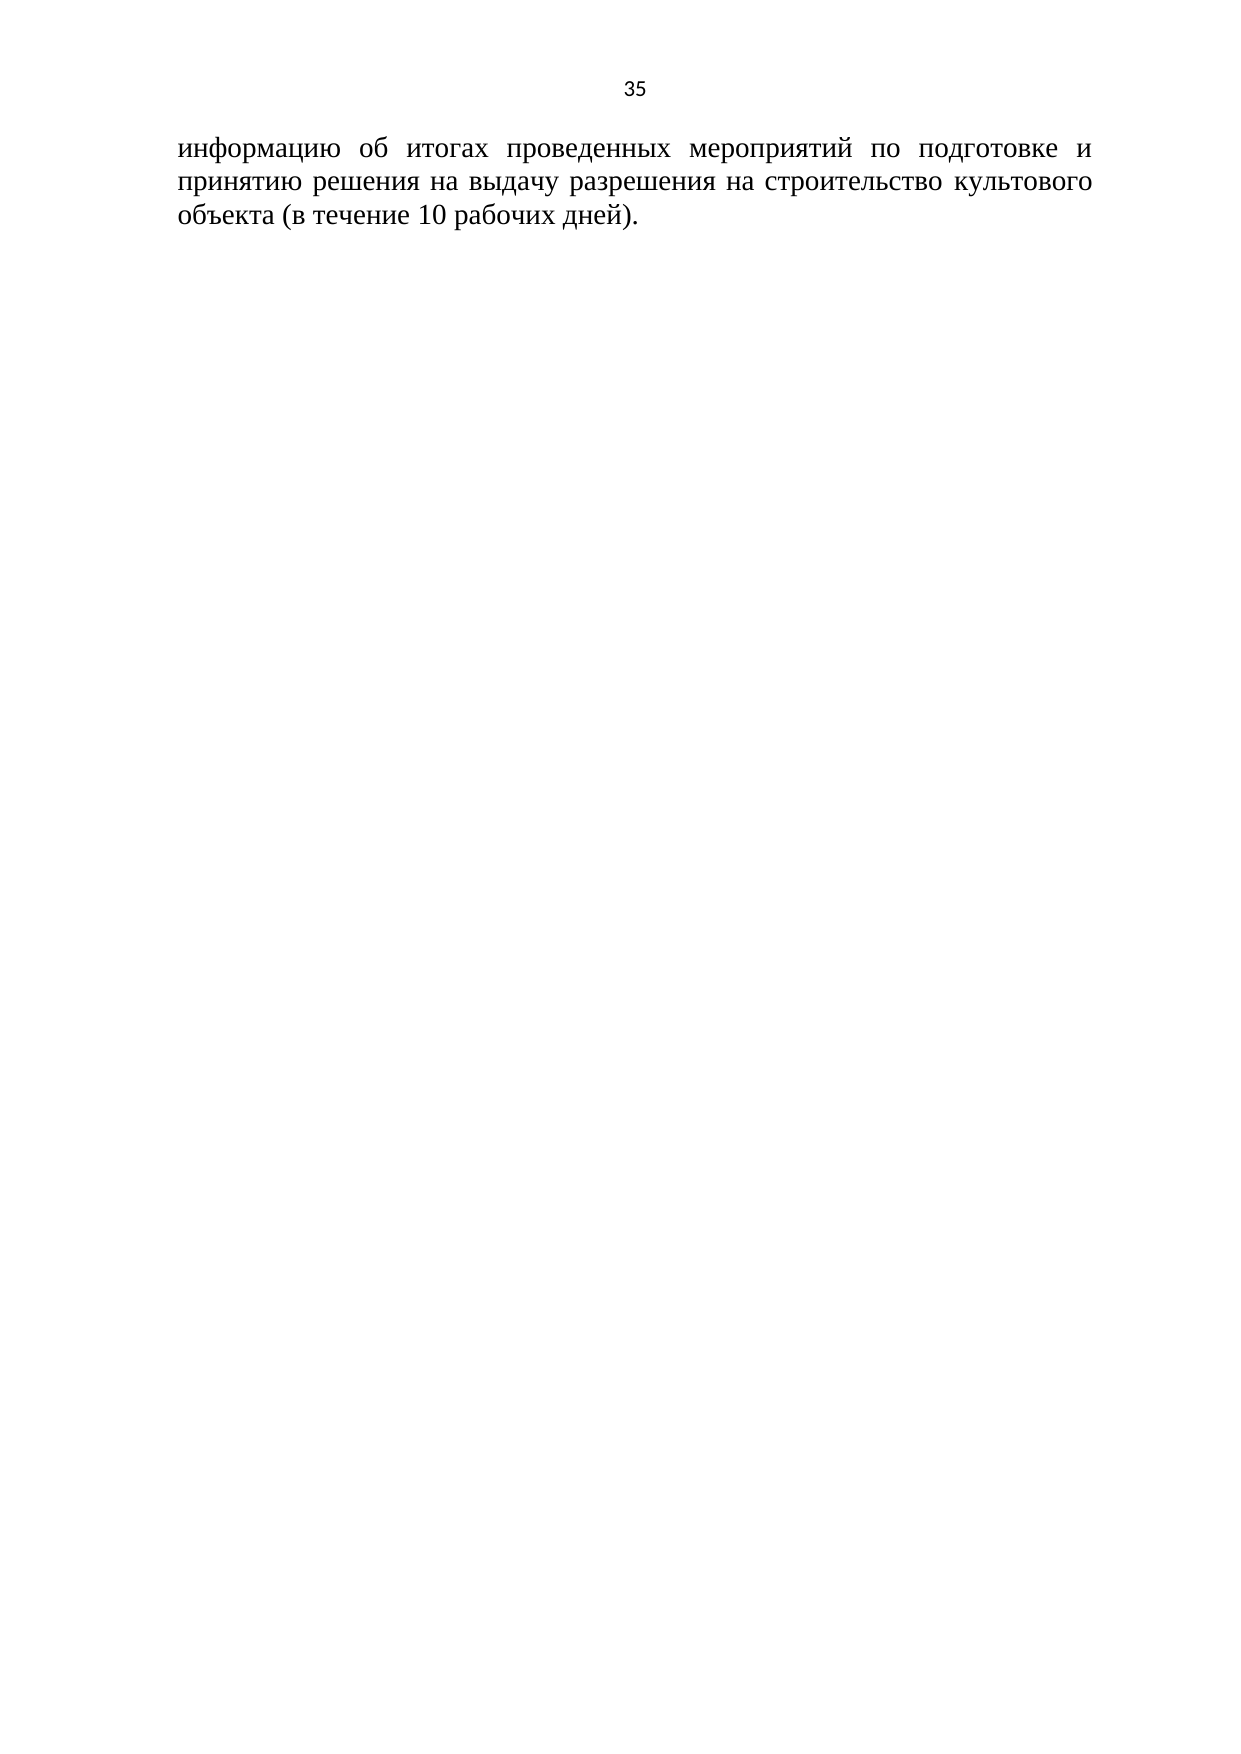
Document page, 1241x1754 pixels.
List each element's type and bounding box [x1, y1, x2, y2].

text [177, 130, 1093, 295]
